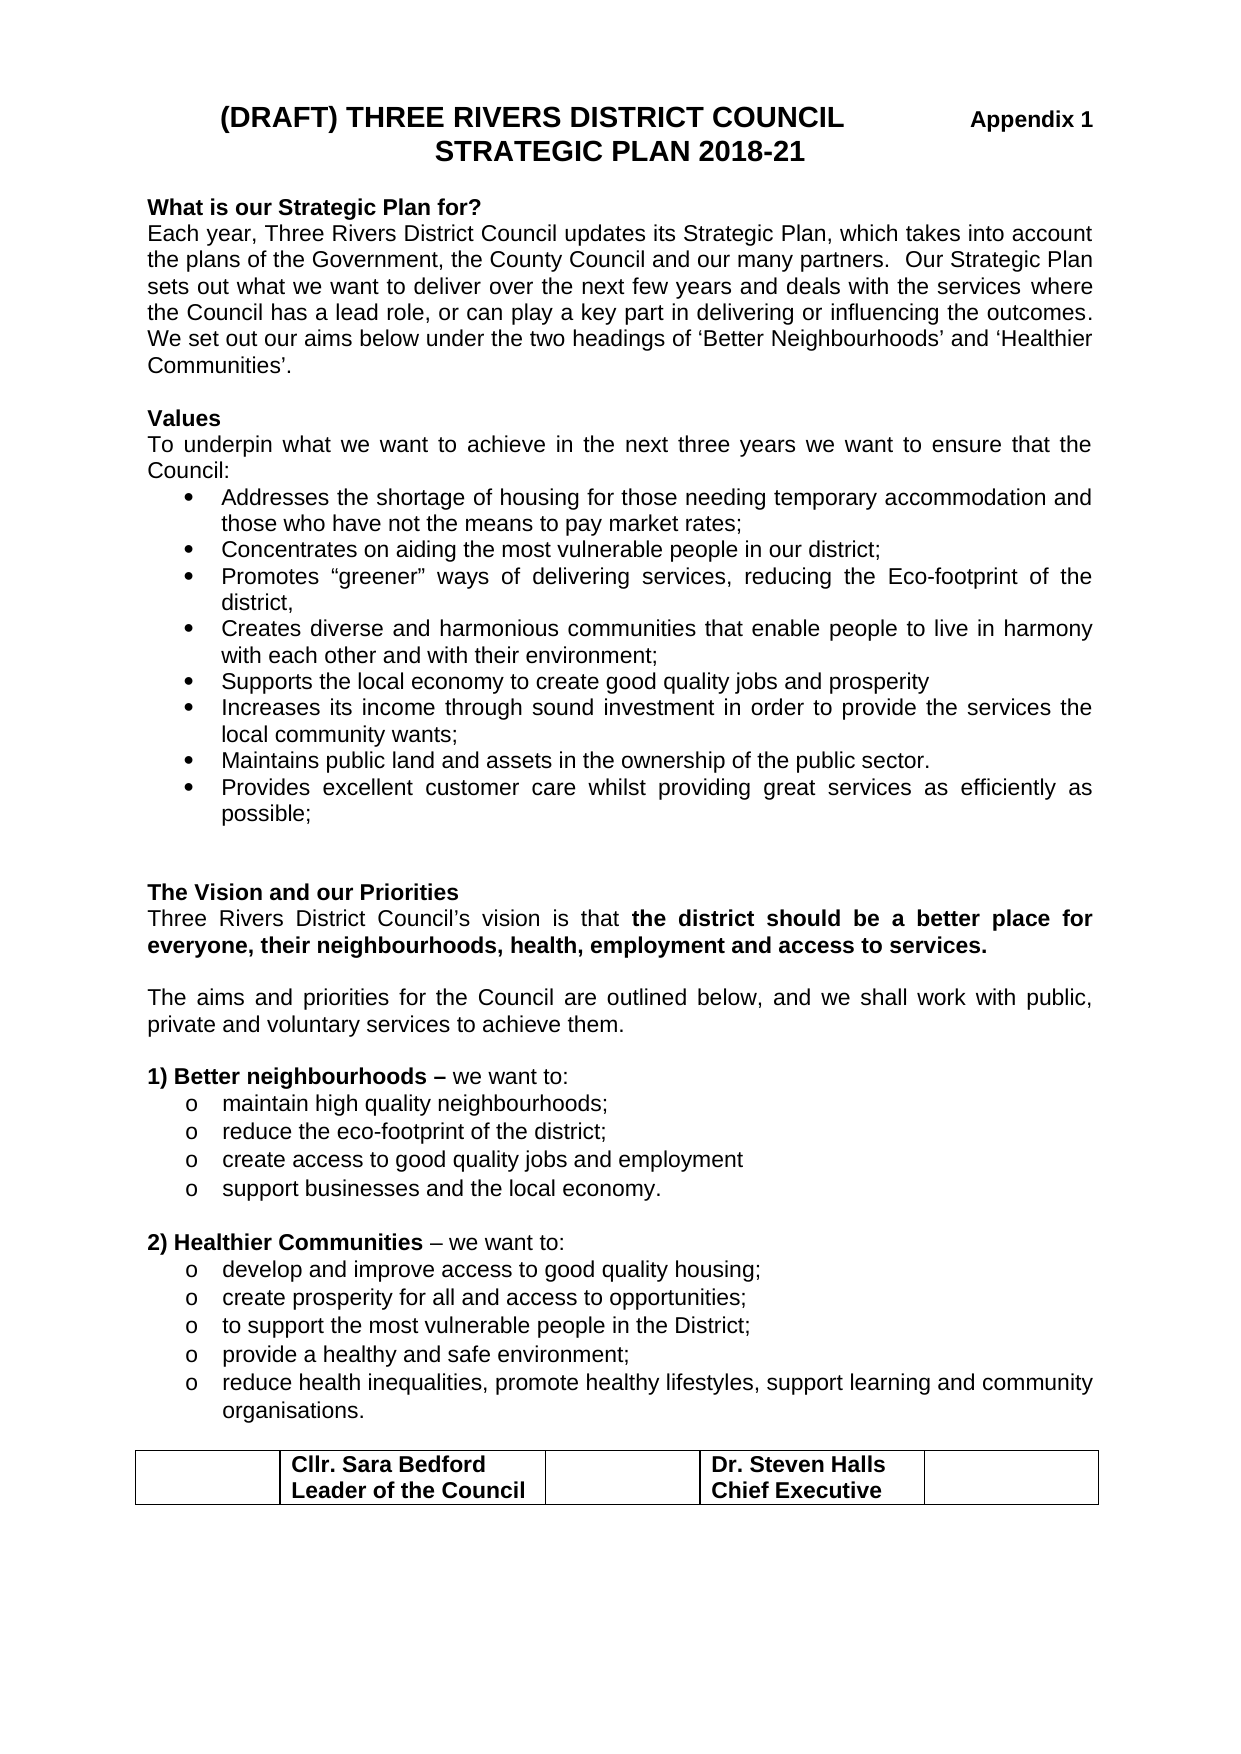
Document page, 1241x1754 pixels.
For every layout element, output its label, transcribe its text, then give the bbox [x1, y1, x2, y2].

list Concentrates on aiding the most vulnerable people in our district; [184, 536, 1093, 563]
list develop and improve access to good quality housing; [184, 1256, 1093, 1284]
list Increases its income through sound investment in order to provide the services the local community wants; [184, 694, 1093, 747]
list provide a healthy and safe environment; [184, 1341, 1093, 1369]
list to support the most vulnerable people in the District; [184, 1312, 1093, 1341]
list Addresses the shortage of housing for those needing temporary accommodation and those who have not the means to pay market rates; [184, 483, 1093, 536]
title STRATEGIC PLAN 2018-21 [147, 134, 1093, 167]
table_header [546, 1451, 699, 1504]
text 2) Healthier Communities – we want to: [147, 1229, 1093, 1256]
list maintain high quality neighbourhoods; [184, 1090, 1093, 1118]
text 1) Better neighbourhoods – we want to: [147, 1063, 1093, 1090]
list reduce health inequalities, promote healthy lifestyles, support learning and community organisations. [184, 1369, 1093, 1424]
list create prosperity for all and access to opportunities; [184, 1284, 1093, 1312]
list create access to good quality jobs and employment [184, 1146, 1093, 1175]
title What is our Strategic Plan for? [147, 194, 1093, 220]
text The aims and priorities for the Council are outlined below, and we shall work with public, private and voluntary services to achieve them. [147, 984, 1093, 1037]
list Maintains public land and assets in the ownership of the public sector. [184, 747, 1093, 773]
table_header Cllr. Sara Bedford Leader of the Council [281, 1451, 545, 1504]
list Promotes “greener” ways of delivering services, reducing the Eco-footprint of the district, [184, 563, 1093, 615]
text The Vision and our Priorities [147, 879, 1093, 905]
list Supports the local economy to create good quality jobs and prosperity [184, 668, 1093, 694]
table_header [136, 1451, 279, 1504]
list Provides excellent customer care whilst providing great services as efficiently as possible; [184, 773, 1093, 826]
table_header [925, 1451, 1098, 1504]
text To underpin what we want to achieve in the next three years we want to ensure that the Council: [147, 431, 1093, 483]
title Each year, Three Rivers District Council updates its Strategic Plan, which takes into account the plans of the Government, the County Council and our many partners. Our Strategic Plan sets out what we want to deliver over the next few years and deals with the services where the Council has a lead role, or can play a key part in delivering or influencing the outcomes. We set out our aims below under the two headings of ‘Better Neighbourhoods’ and ‘Healthier Communities’. [147, 220, 1093, 378]
text Values [147, 404, 1093, 431]
table_header Dr. Chief Executive [701, 1451, 924, 1504]
text Three Rivers District Council’s vision is that the district should be a better place for everyone, their neighbourhoods, health, employment and access to services. [147, 905, 1093, 958]
list reduce the eco-footprint of the district; [184, 1118, 1093, 1146]
title (DRAFT) THREE RIVERS DISTRICT COUNCIL Appendix 1 [147, 100, 1093, 134]
list Creates diverse and harmonious communities that enable people to live in harmony with each other and with their environment; [184, 615, 1093, 668]
list support businesses and the local economy. [184, 1175, 1093, 1203]
